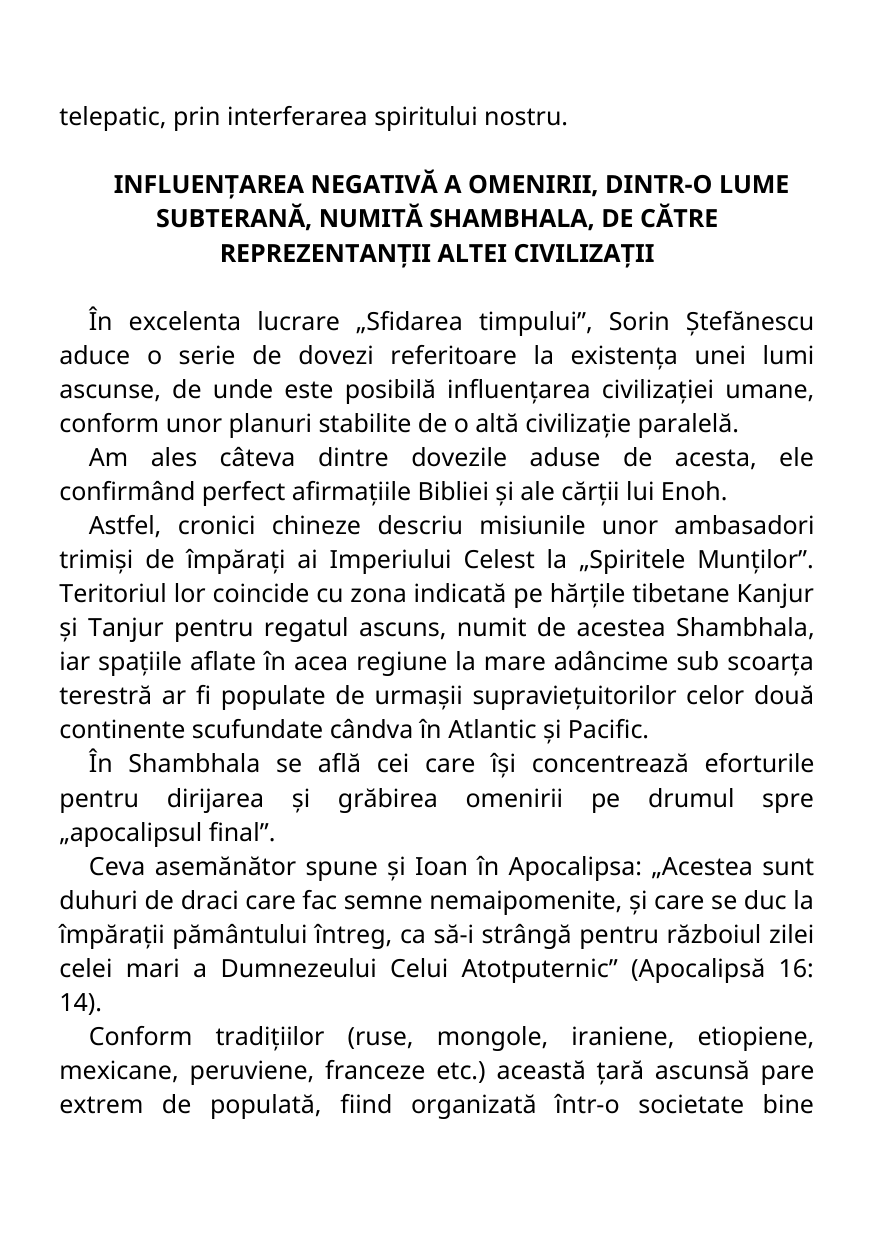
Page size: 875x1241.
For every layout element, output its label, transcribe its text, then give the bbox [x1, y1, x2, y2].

text Am ales câteva dintre dovezile aduse de acesta, ele confirmând perfect afirmaţiile Bibliei şi ale cărţii lui Enoh. [59, 439, 815, 508]
text Ceva asemănător spune şi Ioan în Apocalipsa: „Acestea sunt duhuri de draci care fac semne nemaipomenite, şi care se duc la împăraţii pământului întreg, ca să-i strângă pentru războiul zilei celei mari a Dumnezeului Celui Atotputernic” (Apocalipsă 16: 14). [59, 848, 815, 1019]
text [59, 99, 815, 133]
text Astfel, cronici chineze descriu misiunile unor ambasadori trimişi de împăraţi ai Imperiului Celest la „Spiritele Munţilor”. Teritoriul lor coincide cu zona indicată pe hărţile tibetane Kanjur şi Tanjur pentru regatul ascuns, numit de acestea Shambhala, iar spaţiile aflate în acea regiune la mare adâncime sub scoarţa terestră ar fi populate de urmaşii supravieţuitorilor celor două continente scufundate cândva în Atlantic şi Pacific. [59, 508, 815, 746]
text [59, 1019, 815, 1121]
text În Shambhala se află cei care îşi concentrează eforturile pentru dirijarea şi grăbirea omenirii pe drumul spre „apocalipsul final”. [59, 746, 815, 848]
text În excelenta lucrare „Sfidarea timpului”, Sorin Ştefănescu aduce o serie de dovezi referitoare la existenţa unei lumi ascunse, de unde este posibilă influenţarea civilizaţiei umane, conform unor planuri stabilite de o altă civilizaţie paralelă. [59, 303, 815, 439]
text INFLUENŢAREA NEGATIVĂ A OMENIRII, DINTR-O LUME SUBTERANĂ, NUMITĂ SHAMBHALA, DE CĂTRE REPREZENTANŢII ALTEI CIVILIZAŢII [59, 167, 815, 269]
